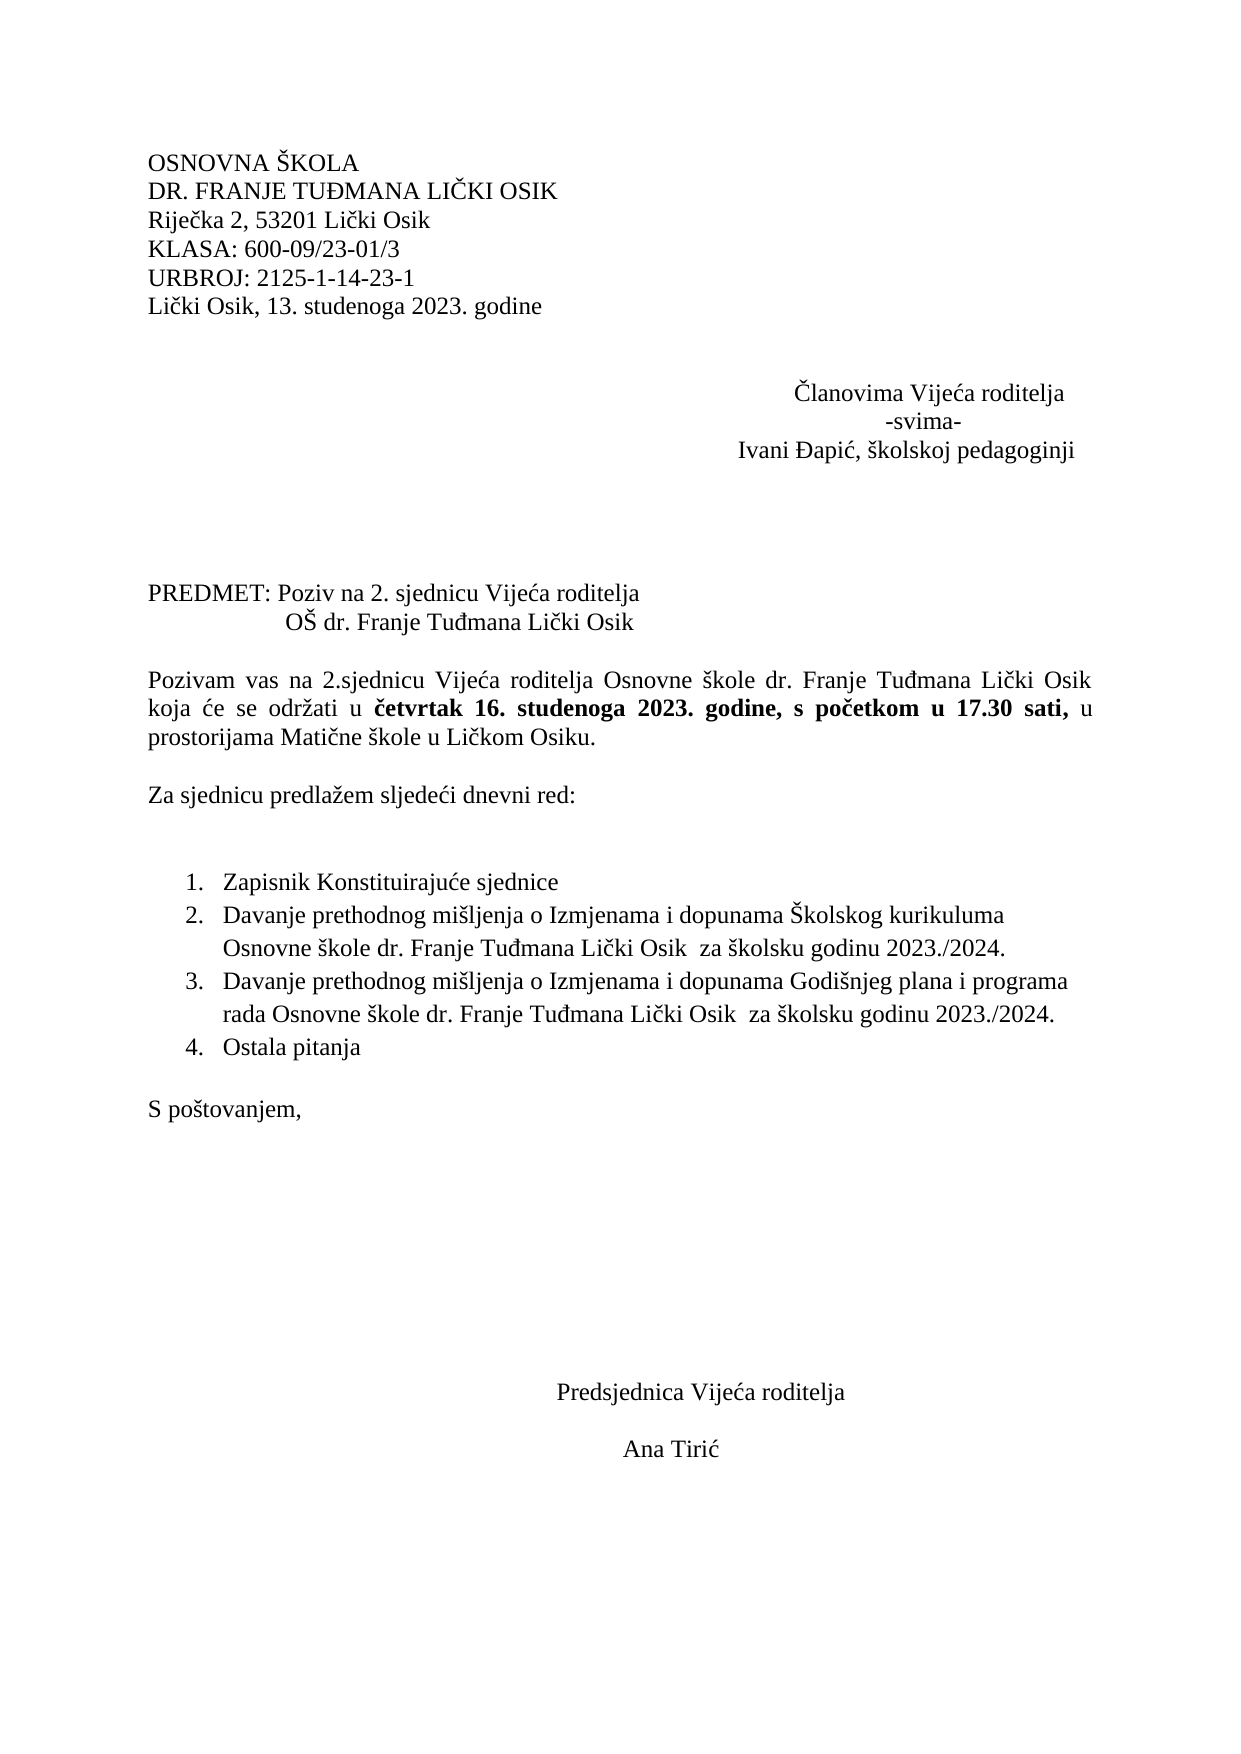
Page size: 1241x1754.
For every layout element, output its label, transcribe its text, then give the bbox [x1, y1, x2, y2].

text Ana Tirić [148, 1434, 1093, 1463]
text DR. FRANJE TUĐMANA LIČKI OSIK [148, 176, 1093, 205]
list Zapisnik Konstituirajuće sjednice [185, 867, 1093, 896]
text Za sjednicu predlažem sljedeći dnevni red: [148, 780, 1093, 809]
text Riječka 2, 53201 Lički Osik [148, 205, 1093, 234]
list Davanje prethodnog mišljenja o Izmjenama i dopunama Školskog kurikuluma Osnovne škole dr. Franje Tuđmana Lički Osik za školsku godinu 2023./2024. [185, 900, 1093, 962]
text Članovima Vijeća roditelja [148, 378, 1093, 406]
list Davanje prethodnog mišljenja o Izmjenama i dopunama Godišnjeg plana i programa rada Osnovne škole dr. Franje Tuđmana Lički Osik za školsku godinu 2023./2024. [185, 966, 1093, 1028]
text PREDMET: Poziv na 2. sjednicu Vijeća roditelja [148, 578, 1093, 607]
text Pozivam vas na 2.sjednicu Vijeća roditelja Osnovne škole dr. Franje Tuđmana Lički Osik koja će se održati u četvrtak 16. studenoga 2023. godine, s početkom u 17.30 sati, u prostorijama Matične škole u Ličkom Osiku. [148, 665, 1093, 751]
text Predsjednica Vijeća roditelja [148, 1377, 1093, 1405]
text -svima- [148, 406, 1093, 435]
list Ostala pitanja [185, 1032, 1093, 1061]
text Ivani Đapić, školskoj pedagoginji [148, 435, 1093, 464]
text OŠ dr. Franje Tuđmana Lički Osik [148, 607, 1093, 636]
text Lički Osik, 13. studenoga 2023. godine [148, 291, 1093, 320]
text S poštovanjem, [148, 1094, 1093, 1123]
text URBROJ: 2125-1-14-23-1 [148, 263, 1093, 291]
text KLASA: 600-09/23-01/3 [148, 234, 1093, 263]
text OSNOVNA ŠKOLA [148, 148, 1093, 176]
